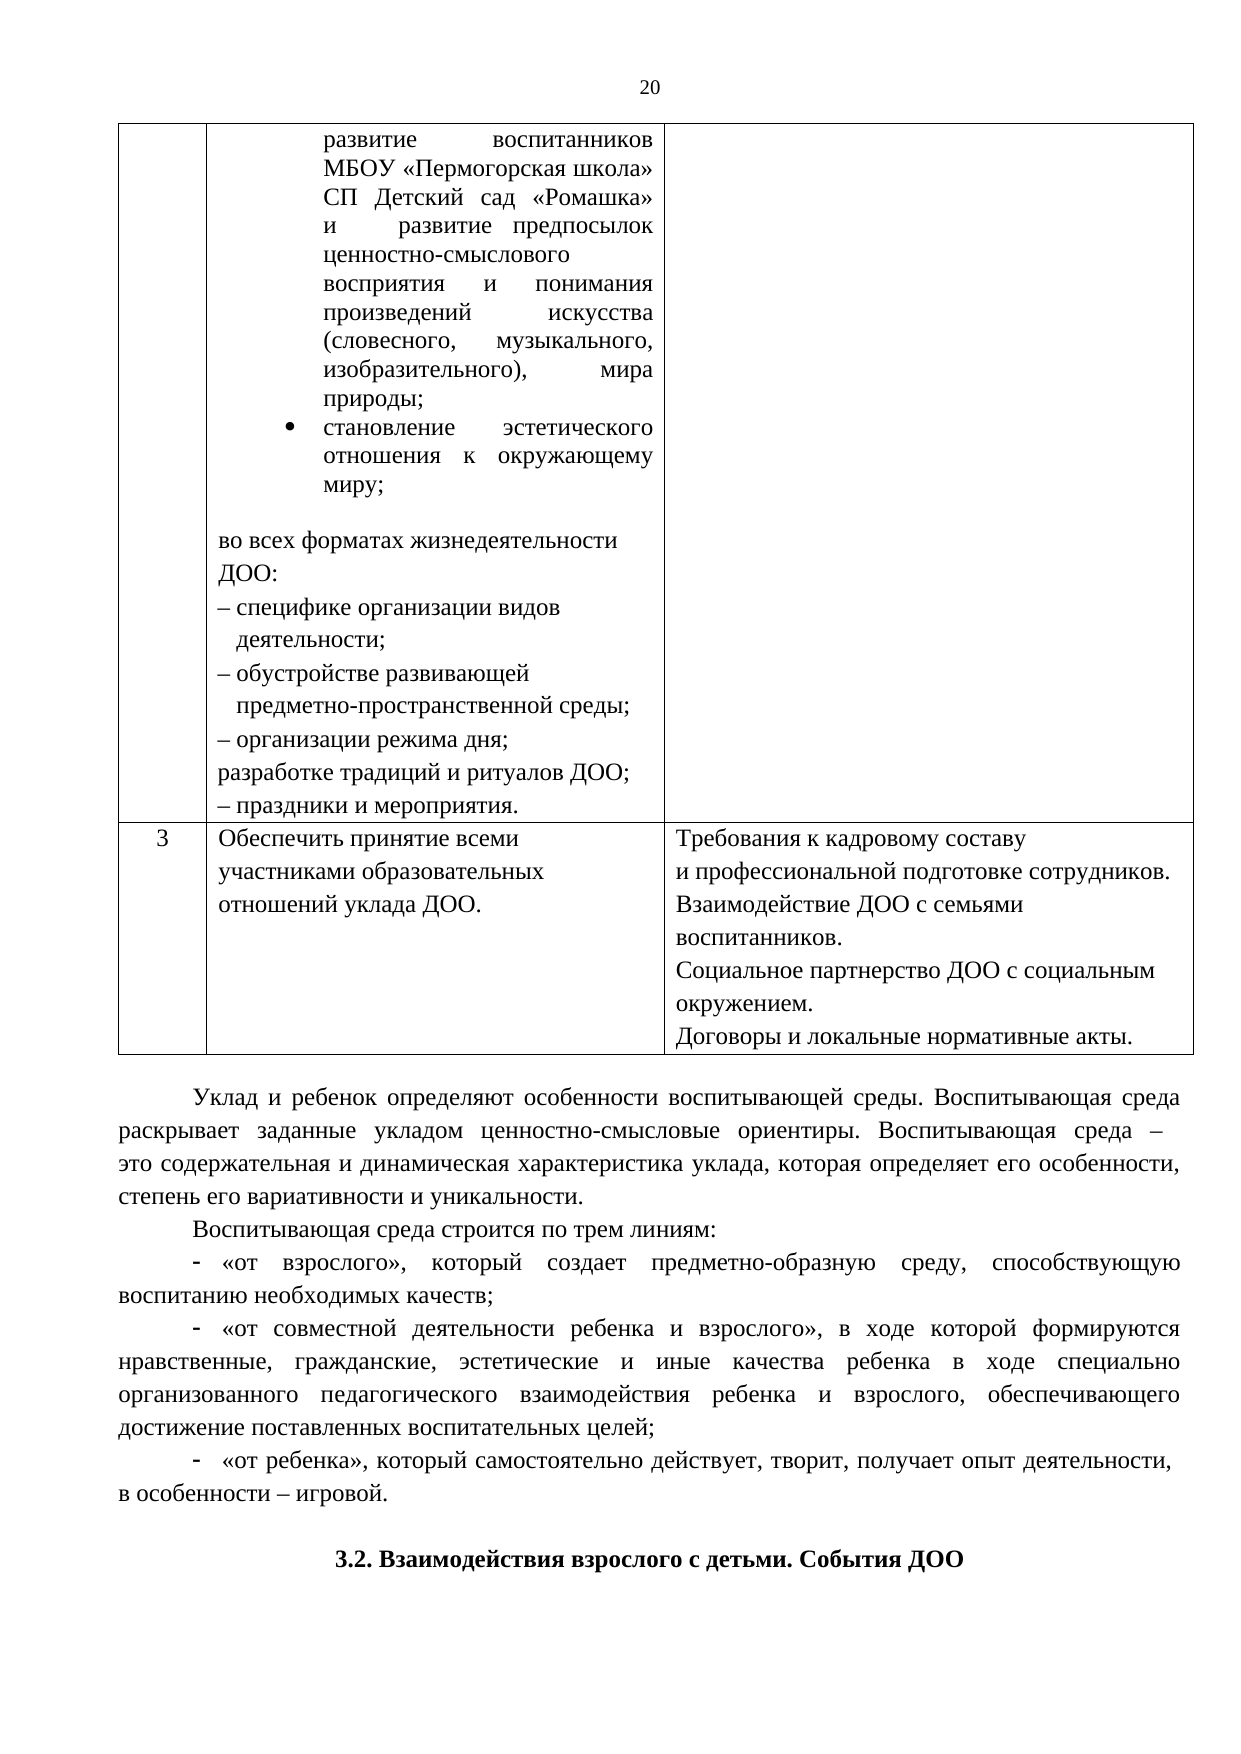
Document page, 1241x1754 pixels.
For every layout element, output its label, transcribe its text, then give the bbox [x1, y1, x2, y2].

list «от совместной деятельности ребенка и взрослого», в ходе которой формируются нравственные, гражданские, эстетические и иные качества ребенка в ходе специально организованного педагогического взаимодействия ребенка и взрослого, обеспечивающего достижение поставленных воспитательных целей; [118, 1313, 1181, 1441]
table_cell Требования к кадровому составу и профессиональной подготовке сотрудников. Взаимодействие ДОО с семьями воспитанников. Социальное партнерство ДОО с социальным окружением. Договоры и локальные нормативные акты. [665, 823, 1193, 1053]
list «от ребенка», который самостоятельно действует, творит, получает опыт деятельности, в особенности – игровой. [118, 1445, 1181, 1507]
list «от взрослого», который создает предметно-образную среду, способствующую воспитанию необходимых качеств; [118, 1247, 1181, 1309]
table_cell 2 [119, 124, 206, 822]
text Воспитывающая среда строится по трем линиям: [118, 1214, 1181, 1243]
text 3.2. Взаимодействия взрослого с детьми. События ДОО [118, 1544, 1181, 1573]
table_cell 3 [119, 823, 206, 1053]
text Уклад и ребенок определяют особенности воспитывающей среды. Воспитывающая среда раскрывает заданные укладом ценностно-смысловые ориентиры. Воспитывающая среда – это содержательная и динамическая характеристика уклада, которая определяет его особенности, степень его вариативности и уникальности. [118, 1082, 1181, 1210]
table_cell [665, 124, 1193, 822]
table_cell Обеспечить принятие всеми участниками образовательных отношений уклада ДОО. [207, 823, 664, 1053]
